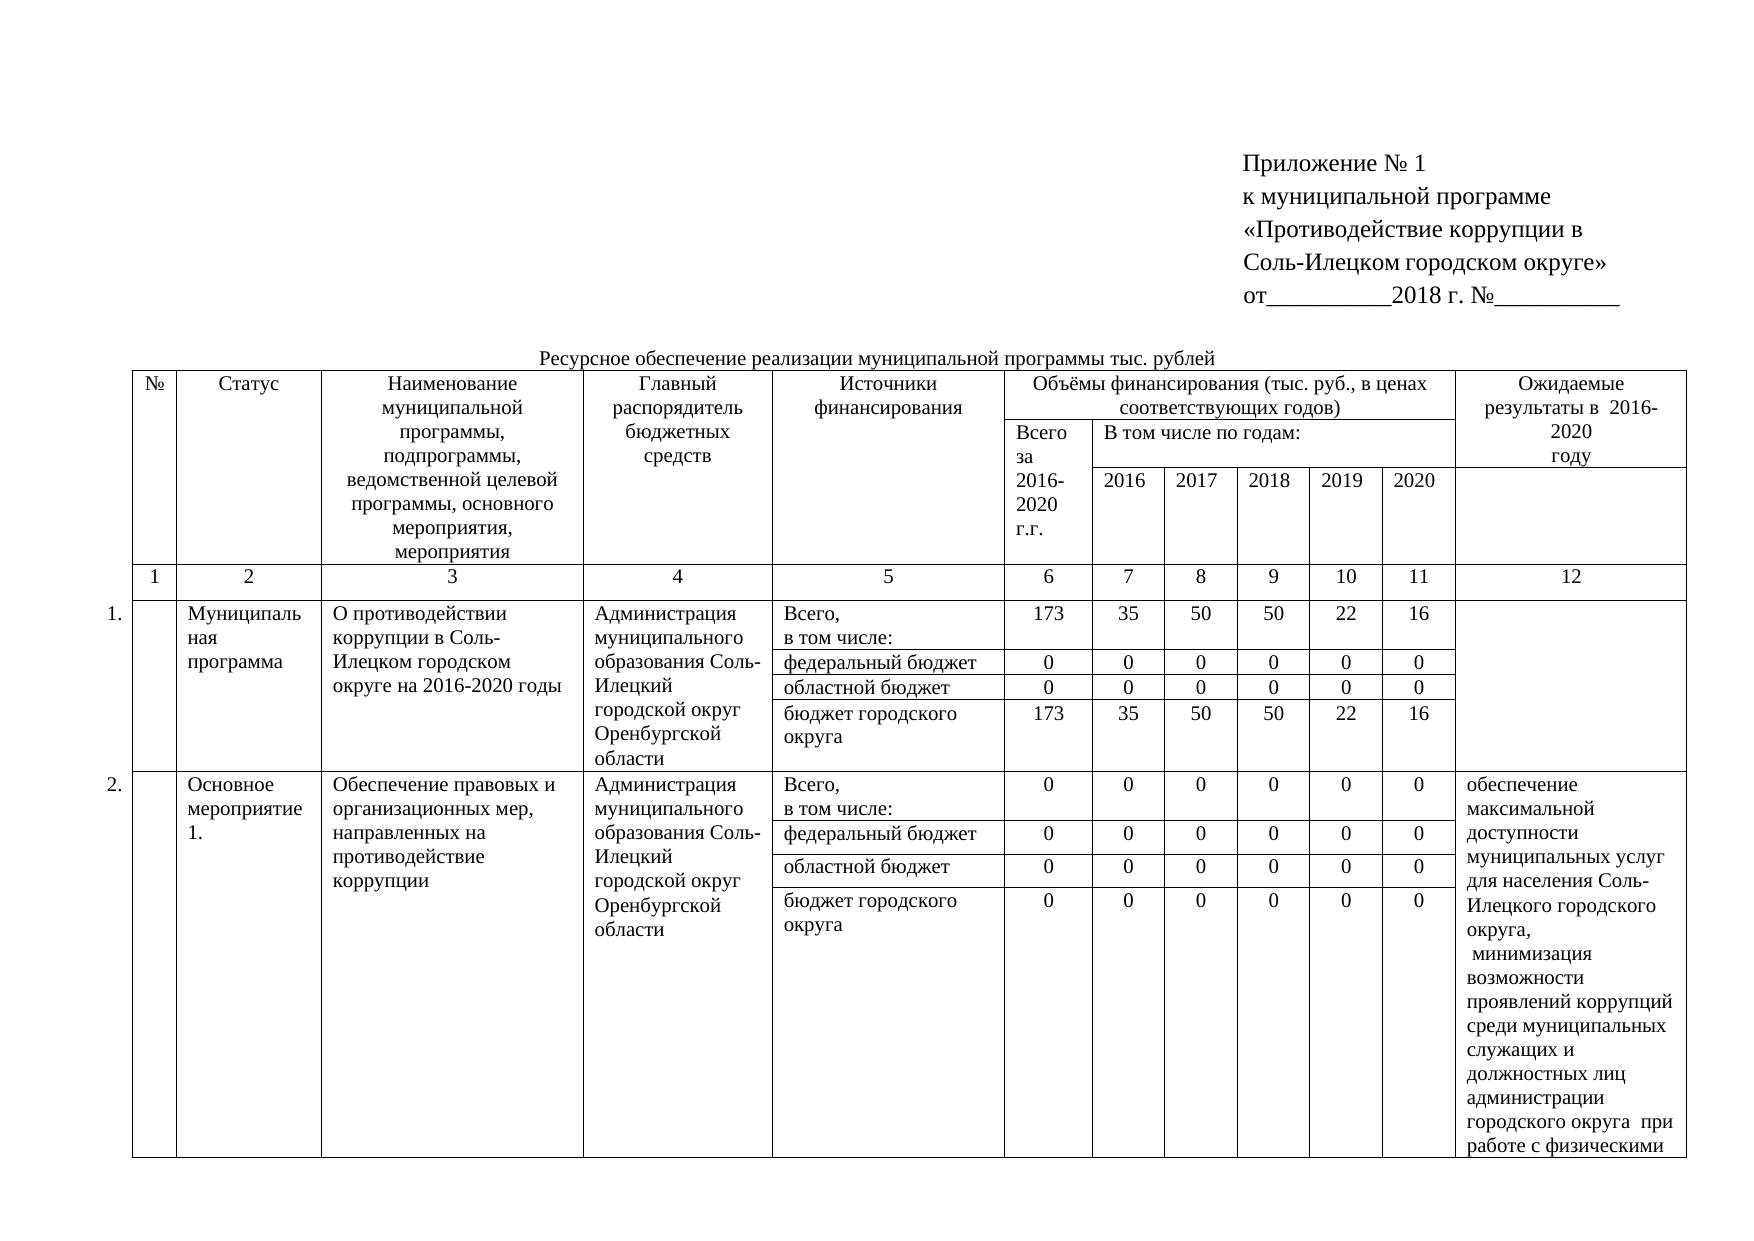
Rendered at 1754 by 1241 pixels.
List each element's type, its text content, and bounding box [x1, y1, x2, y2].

table_header Главный распорядитель бюджетных средств [584, 371, 772, 563]
table_cell 173 [1005, 601, 1092, 649]
table_cell О противодействии коррупции в Соль-Илецком городском округе на 2016-2020 годы [322, 601, 583, 771]
table_cell 0 [1005, 650, 1092, 674]
table_cell [1456, 601, 1686, 771]
table_header Ожидаемые результаты в 2016-2020 году [1456, 371, 1686, 467]
table_cell 0 [1238, 675, 1309, 699]
table_cell 0 [1165, 650, 1237, 674]
table_cell 0 [1165, 888, 1237, 1157]
table_header Объёмы финансирования (тыс. руб., в ценах соответствующих годов) [1005, 371, 1455, 419]
table_cell 5 [773, 565, 1004, 600]
table_cell 6 [1005, 565, 1092, 600]
table_cell Администрация муниципального образования Соль-Илецкий городской округ Оренбургской области [584, 601, 772, 771]
table_cell [133, 601, 176, 771]
table_cell 16 [1383, 601, 1455, 649]
table_cell 35 [1093, 700, 1164, 771]
table_cell областной бюджет [773, 675, 1004, 699]
table_cell 9 [1238, 565, 1309, 600]
table_cell 0 [1165, 772, 1237, 820]
table_cell бюджет городского округа [773, 700, 1004, 771]
table_cell Всего за 2016-2020 г.г. [1005, 420, 1092, 563]
table_cell 10 [1310, 565, 1382, 600]
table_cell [773, 888, 1004, 1157]
table_cell 0 [1383, 888, 1455, 1157]
table_cell 50 [1238, 700, 1309, 771]
table_cell 0 [1093, 855, 1164, 887]
table_header Приложение № 1 к муниципальной программе «Противодействие коррупции в Соль-Илецком городском округе» от__________2018 г. №__________ [51, 148, 1695, 346]
table_cell 0 [1093, 675, 1164, 699]
table_cell Всего, в том числе: [773, 772, 1004, 820]
table_cell 0 [1310, 855, 1382, 887]
table_cell 0 [1165, 855, 1237, 887]
table_cell 16 [1383, 700, 1455, 771]
table_cell 0 [1310, 675, 1382, 699]
table_cell 8 [1165, 565, 1237, 600]
table_cell 0 [1383, 675, 1455, 699]
table_cell 12 [1456, 565, 1686, 600]
table_cell обеспечение максимальной доступности муниципальных услуг для населения Соль-Илецкого городского округа, минимизация возможности проявлений коррупций среди муниципальных служащих и должностных лиц администрации городского округа при работе с физическими и юридическими лицами. [1456, 772, 1686, 1157]
table_cell 0 [1005, 888, 1092, 1157]
table_cell 0 [1238, 855, 1309, 887]
table_cell 22 [1310, 601, 1382, 649]
table_cell 0 [1383, 821, 1455, 853]
table_cell Всего, в том числе: [773, 601, 1004, 649]
table_cell федеральный бюджет [773, 821, 1004, 853]
table_cell Обеспечение правовых и организационных мер, направленных на противодействие коррупции [322, 772, 583, 1157]
table_cell 11 [1383, 565, 1455, 600]
table_cell [1456, 468, 1686, 563]
table_cell 3 [322, 565, 583, 600]
table_cell 2017 [1165, 468, 1237, 563]
table_cell 0 [1093, 772, 1164, 820]
table_cell 50 [1165, 700, 1237, 771]
table_cell 173 [1005, 700, 1092, 771]
table_cell 0 [1165, 821, 1237, 853]
table_cell 2020 [1383, 468, 1455, 563]
table_cell Муниципальная программа [177, 601, 321, 771]
table_header Источники финансирования [773, 371, 1004, 563]
table_cell 50 [1238, 601, 1309, 649]
text Ресурсное обеспечение реализации муниципальной программы тыс. рублей [59, 346, 1695, 370]
table_cell 0 [1005, 772, 1092, 820]
table_cell Основное мероприятие 1. [177, 772, 321, 1157]
table_cell 0 [1238, 650, 1309, 674]
table_cell 0 [1310, 650, 1382, 674]
table_cell 0 [1165, 675, 1237, 699]
table_cell 0 [1238, 772, 1309, 820]
table_cell 2018 [1238, 468, 1309, 563]
table_cell 0 [1383, 772, 1455, 820]
table_cell 35 [1093, 601, 1164, 649]
table_cell 0 [1093, 650, 1164, 674]
table_cell 0 [1310, 772, 1382, 820]
table_header Наименование муниципальной программы, подпрограммы, ведомственной целевой программы, основного мероприятия, мероприятия [322, 371, 583, 563]
table_cell 0 [1383, 650, 1455, 674]
table_cell областной бюджет [773, 855, 1004, 887]
table_cell 0 [1005, 855, 1092, 887]
table_cell 0 [1238, 821, 1309, 853]
table_cell [133, 772, 176, 1157]
table_cell В том числе по годам: [1093, 420, 1455, 467]
table_cell 0 [1310, 888, 1382, 1157]
table_cell 0 [1005, 821, 1092, 853]
table_header Статус [177, 371, 321, 563]
table_cell 0 [1383, 855, 1455, 887]
table_cell 0 [1093, 888, 1164, 1157]
table_cell 50 [1165, 601, 1237, 649]
table_header № [133, 371, 176, 563]
table_cell федеральный бюджет [773, 650, 1004, 674]
table_cell 2 [177, 565, 321, 600]
table_cell 7 [1093, 565, 1164, 600]
table_cell 0 [1005, 675, 1092, 699]
table_cell 2016 [1093, 468, 1164, 563]
table_cell 0 [1093, 821, 1164, 853]
table_cell 22 [1310, 700, 1382, 771]
table_cell 0 [1310, 821, 1382, 853]
table_cell 1 [133, 565, 176, 600]
table_cell 2019 [1310, 468, 1382, 563]
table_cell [584, 772, 772, 1157]
table_cell 0 [1238, 888, 1309, 1157]
table_cell 4 [584, 565, 772, 600]
